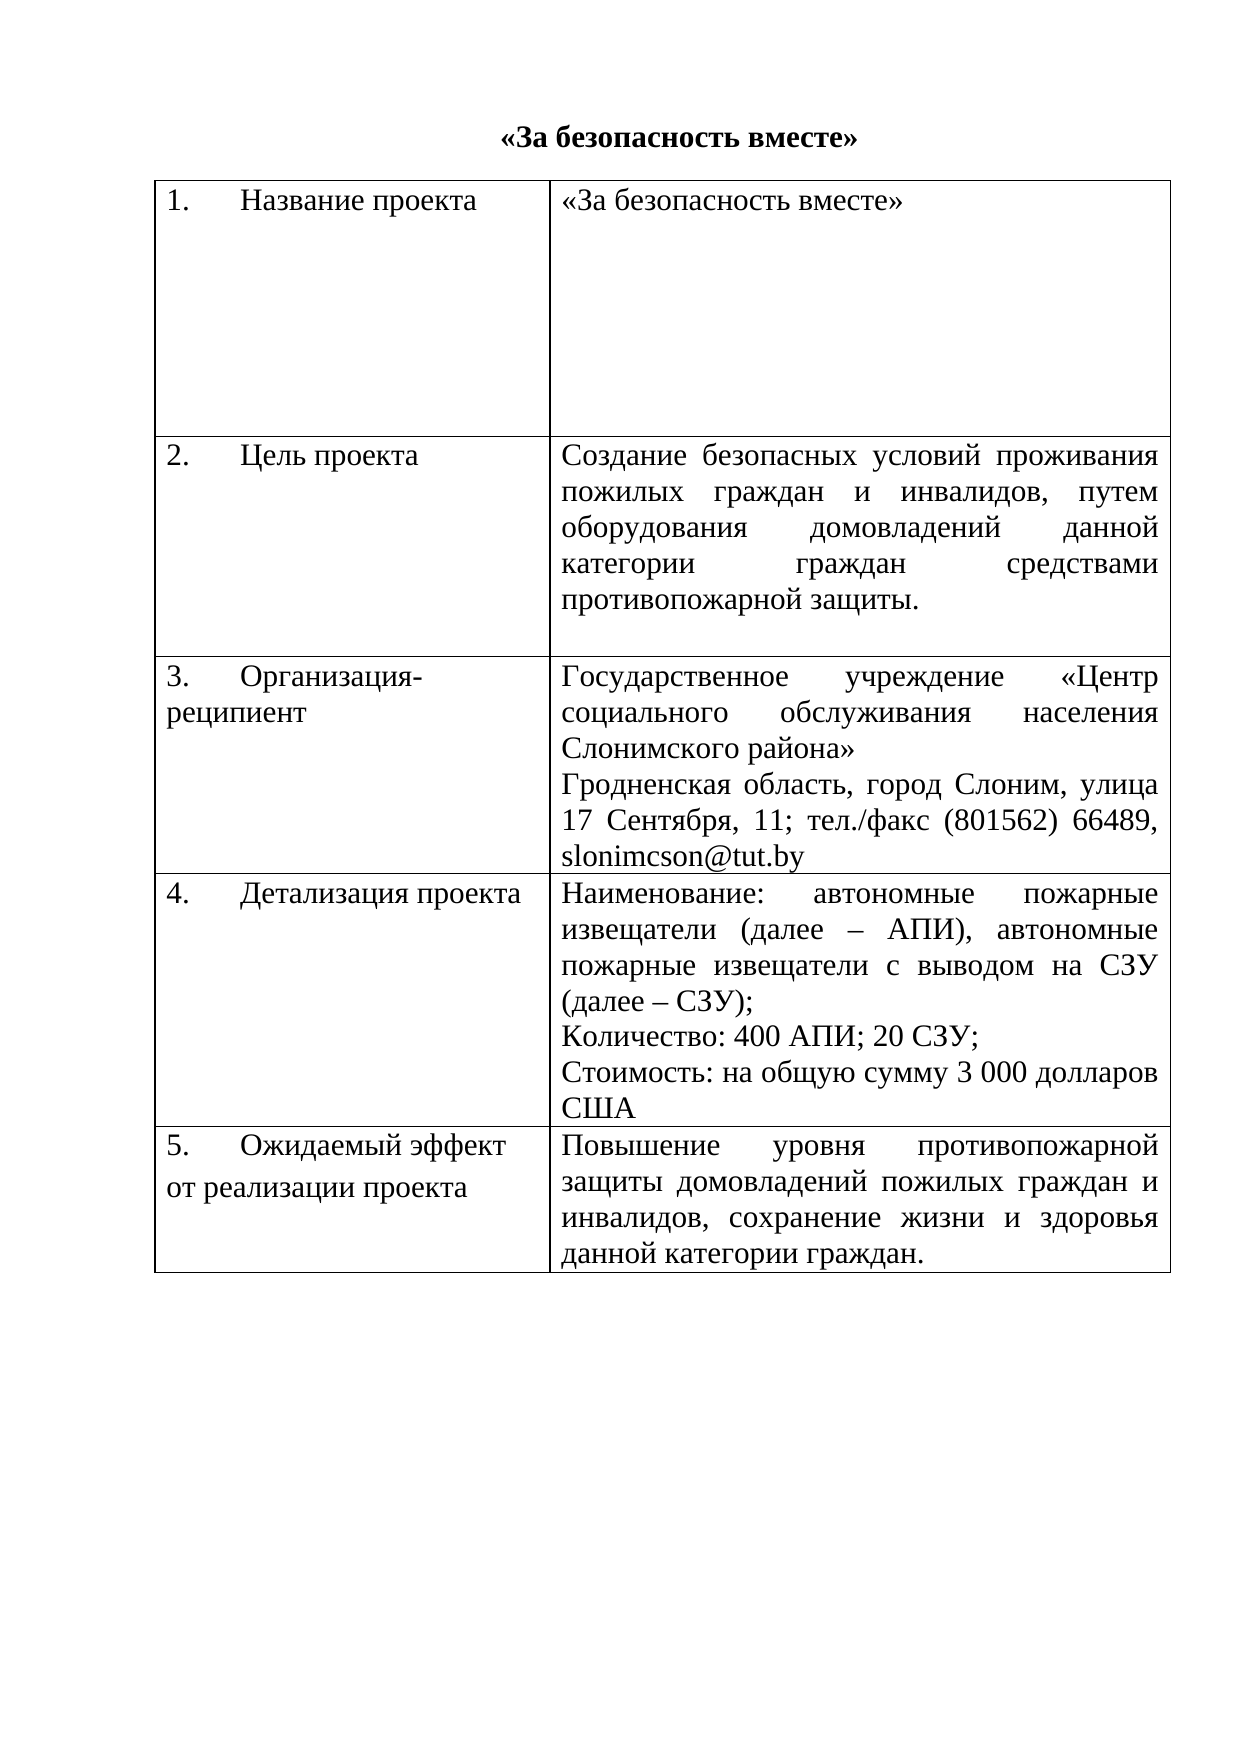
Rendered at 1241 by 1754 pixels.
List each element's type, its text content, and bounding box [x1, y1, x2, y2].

table_cell Наименование: автономные пожарные извещатели (далее – АПИ), автономные пожарные извещатели с выводом на СЗУ (далее – СЗУ); Количество: 400 АПИ; 20 СЗУ; Стоимость: на общую сумму 3 000 долларов США [551, 874, 1170, 1126]
table_cell Повышение уровня противопожарной защиты домовладений пожилых граждан и инвалидов, сохранение жизни и здоровья данной категории граждан. [551, 1127, 1170, 1272]
table_cell Ожидаемый эффект от реализации проекта [156, 1127, 549, 1272]
table_cell Детализация проекта [156, 874, 549, 1126]
table_header «За безопасность вместе» [551, 181, 1170, 436]
table_cell Государственное учреждение «Центр социального обслуживания населения Слонимского района» Гродненская область, город Слоним, улица 17 Сентября, 11; тел./факс (801562) 66489, slonimcson@tut.by [551, 657, 1170, 873]
table_cell Организация-реципиент [156, 657, 549, 873]
table_cell Цель проекта [156, 437, 549, 656]
table_cell Создание безопасных условий проживания пожилых граждан и инвалидов, путем оборудования домовладений данной категории граждан средствами противопожарной защиты. [551, 437, 1170, 656]
text «За безопасность вместе» [177, 118, 1181, 154]
table_header Название проекта [156, 181, 549, 436]
